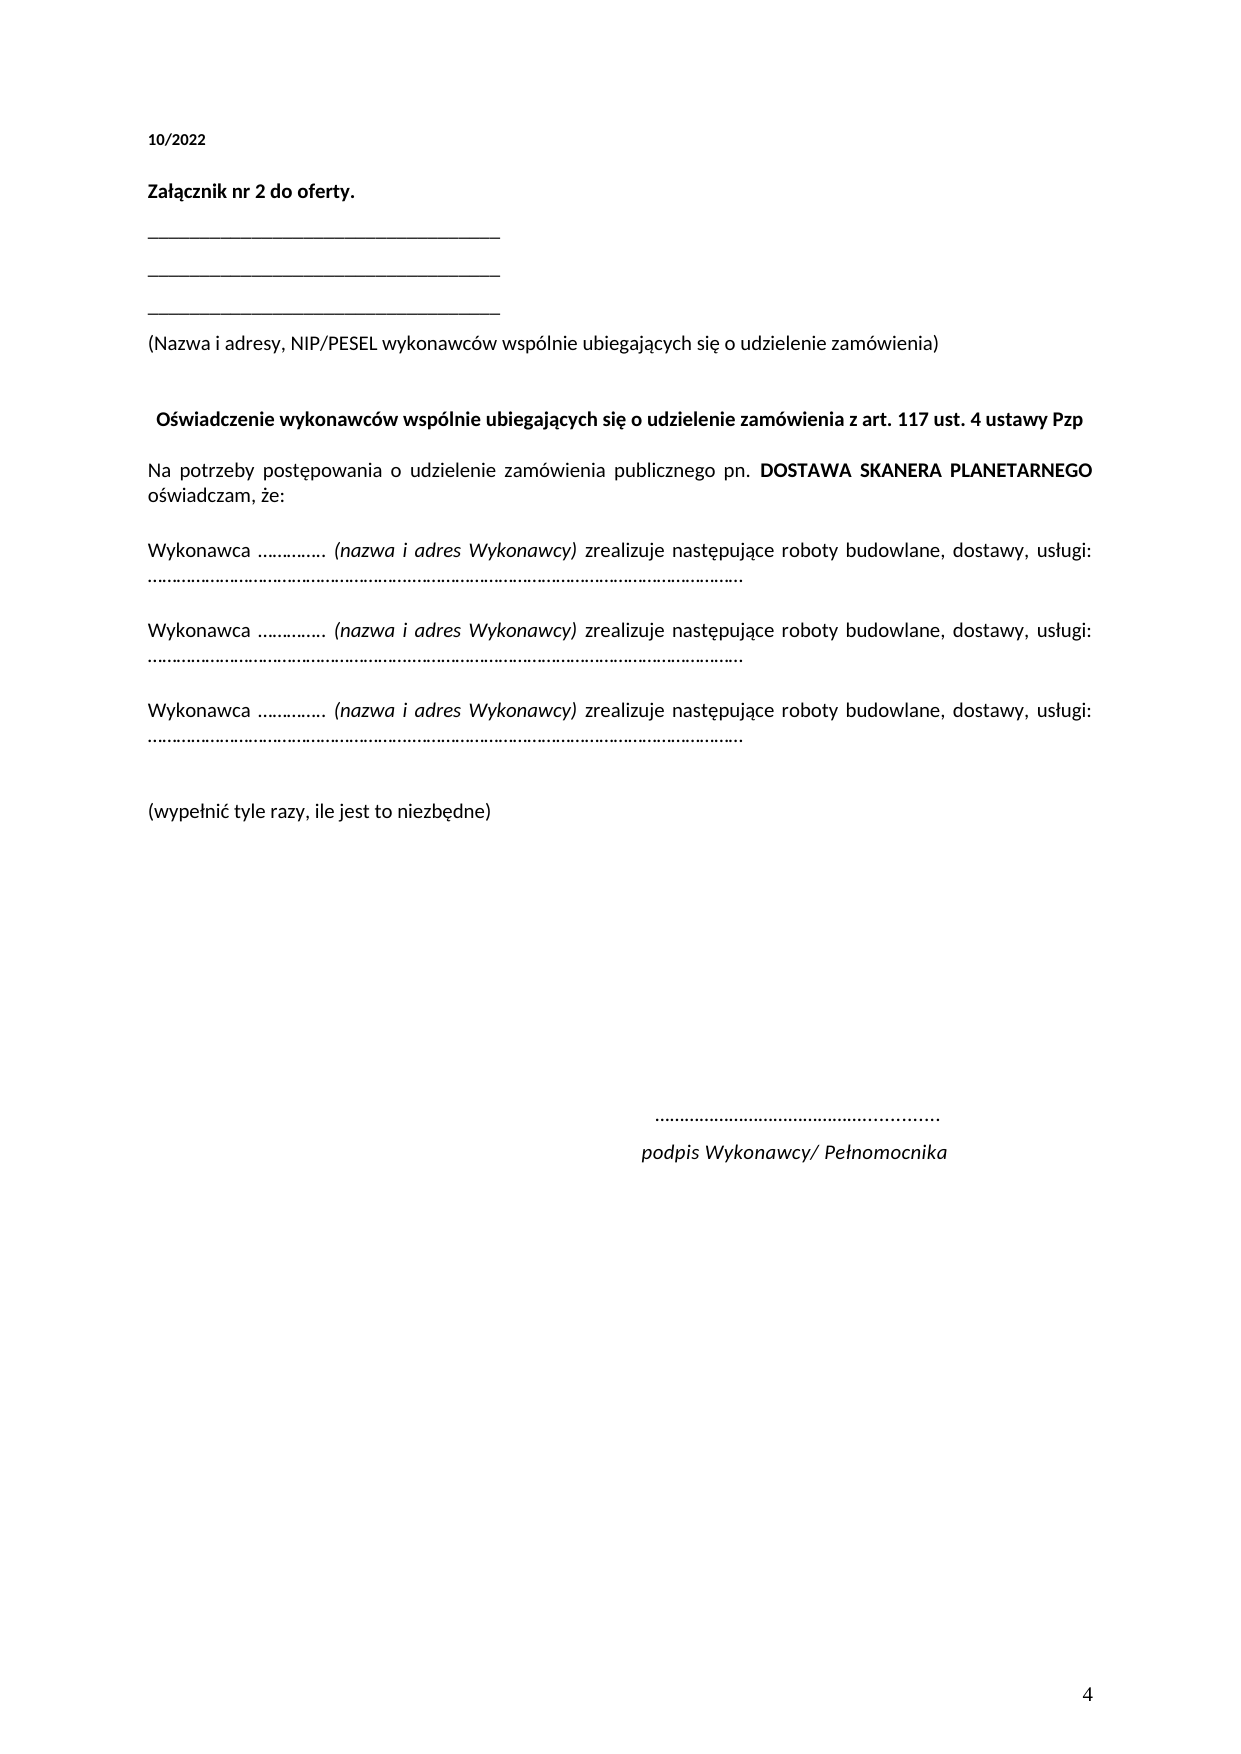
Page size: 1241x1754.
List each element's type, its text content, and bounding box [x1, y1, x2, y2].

text (Nazwa i adresy, NIP/PESEL wykonawców wspólnie ubiegających się o udzielenie zamówienia) [148, 330, 1093, 356]
text Wykonawca ………….. (nazwa i adres Wykonawcy) zrealizuje następujące roboty budowlane, dostawy, usługi:……………………………………………….…………………………………………………………… [148, 697, 1093, 748]
text Wykonawca ………….. (nazwa i adres Wykonawcy) zrealizuje następujące roboty budowlane, dostawy, usługi:……………………………………………….…………………………………………………………… [148, 617, 1093, 668]
text __________________________________ [148, 217, 1093, 242]
text __________________________________ [148, 254, 1093, 280]
text …………………………………….............. [443, 1102, 1093, 1127]
text podpis Wykonawcy/ Pełnomocnika [443, 1139, 1093, 1165]
text Załącznik nr 2 do oferty. [148, 179, 1093, 204]
text Oświadczenie wykonawców wspólnie ubiegających się o udzielenie zamówienia z art. 117 ust. 4 ustawy Pzp [148, 406, 1093, 432]
text Wykonawca ………….. (nazwa i adres Wykonawcy) zrealizuje następujące roboty budowlane, dostawy, usługi:……………………………………………….…………………………………………………………… [148, 537, 1093, 588]
text __________________________________ [148, 292, 1093, 318]
text Na potrzeby postępowania o udzielenie zamówienia publicznego pn. DOSTAWA SKANERA PLANETARNEGO oświadczam, że: [148, 457, 1093, 508]
text (wypełnić tyle razy, ile jest to niezbędne) [148, 798, 1093, 824]
